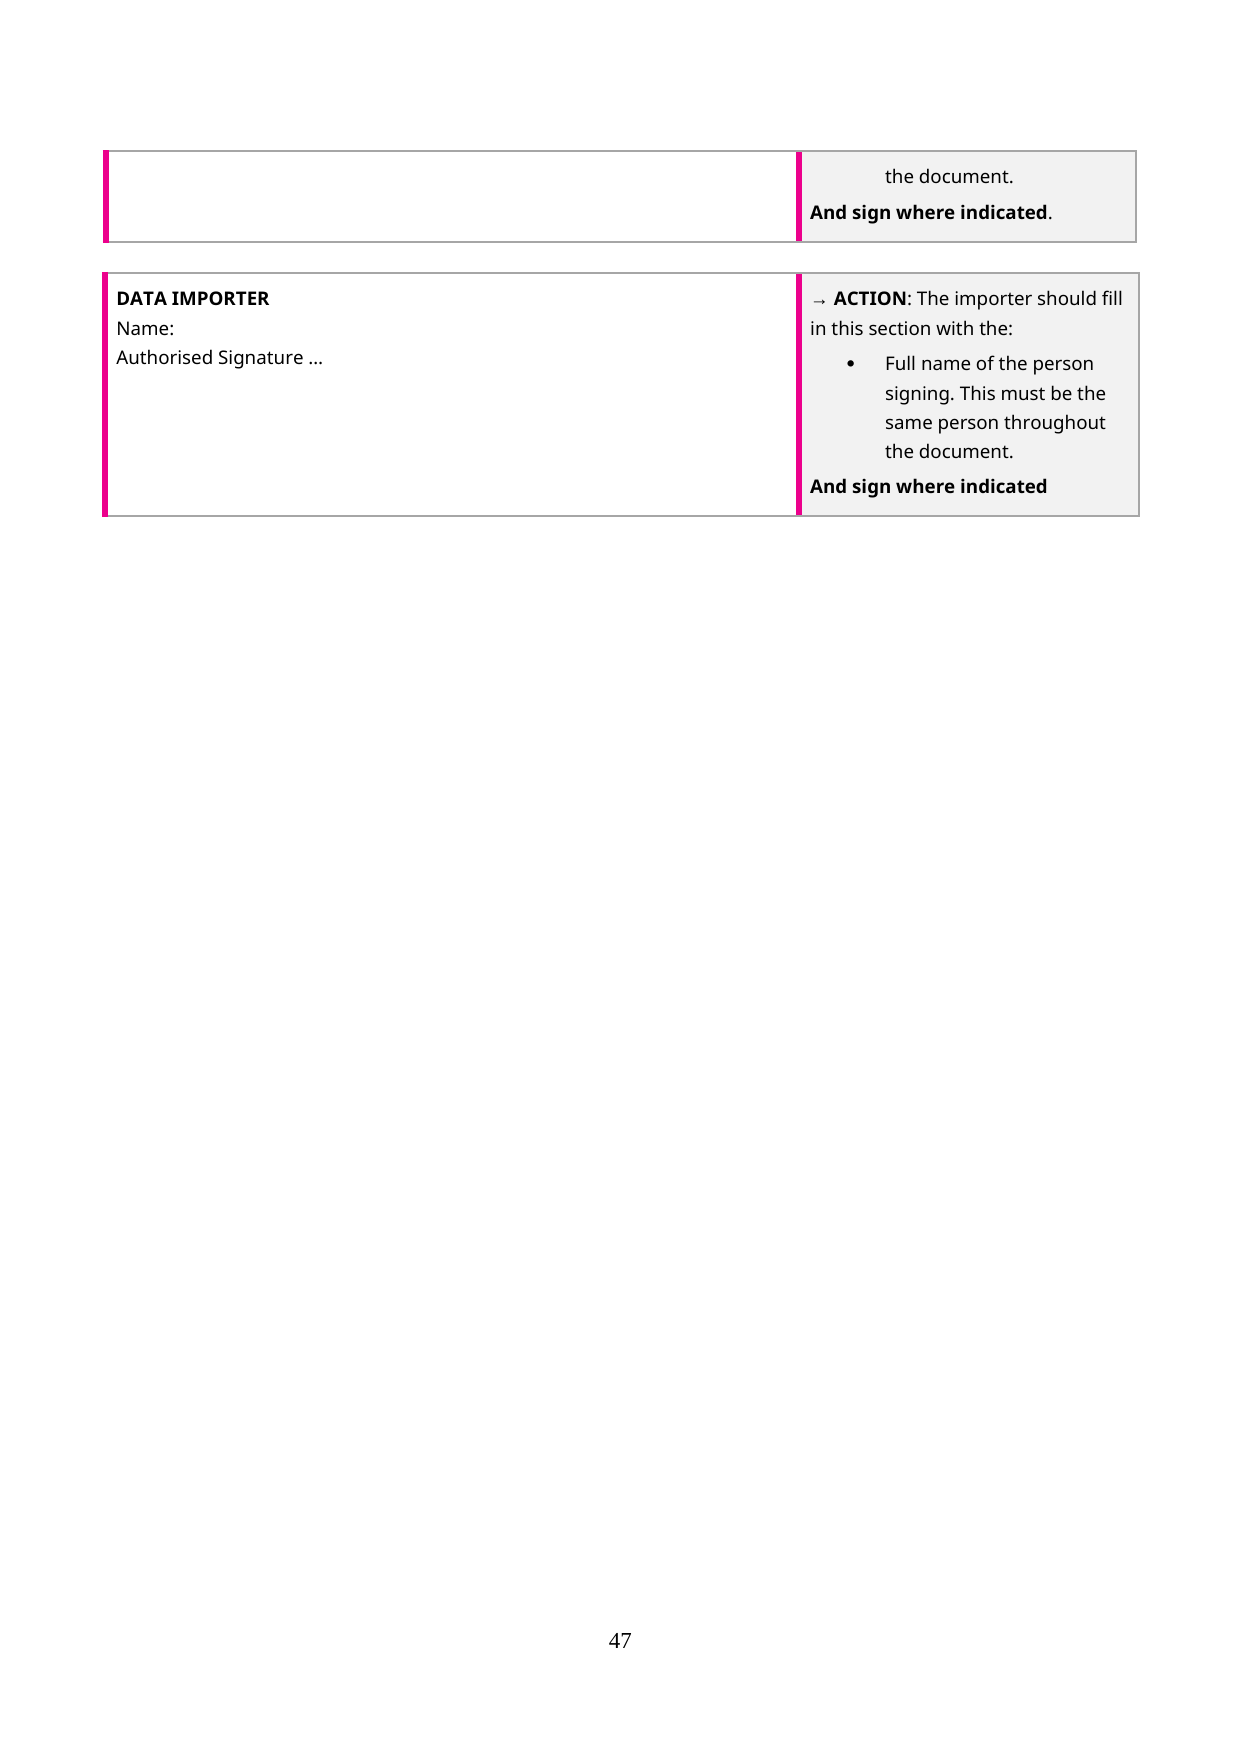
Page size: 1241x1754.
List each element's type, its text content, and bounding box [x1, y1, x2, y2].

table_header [109, 152, 796, 241]
table_header DATA IMPORTER Name: Authorised Signature … [108, 274, 796, 515]
table_header → ACTION: The importer should fill in this section with the: Full name of the person signing. This must be the same person throughout the document. And sign where indicated [802, 274, 1138, 515]
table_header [802, 152, 1135, 241]
